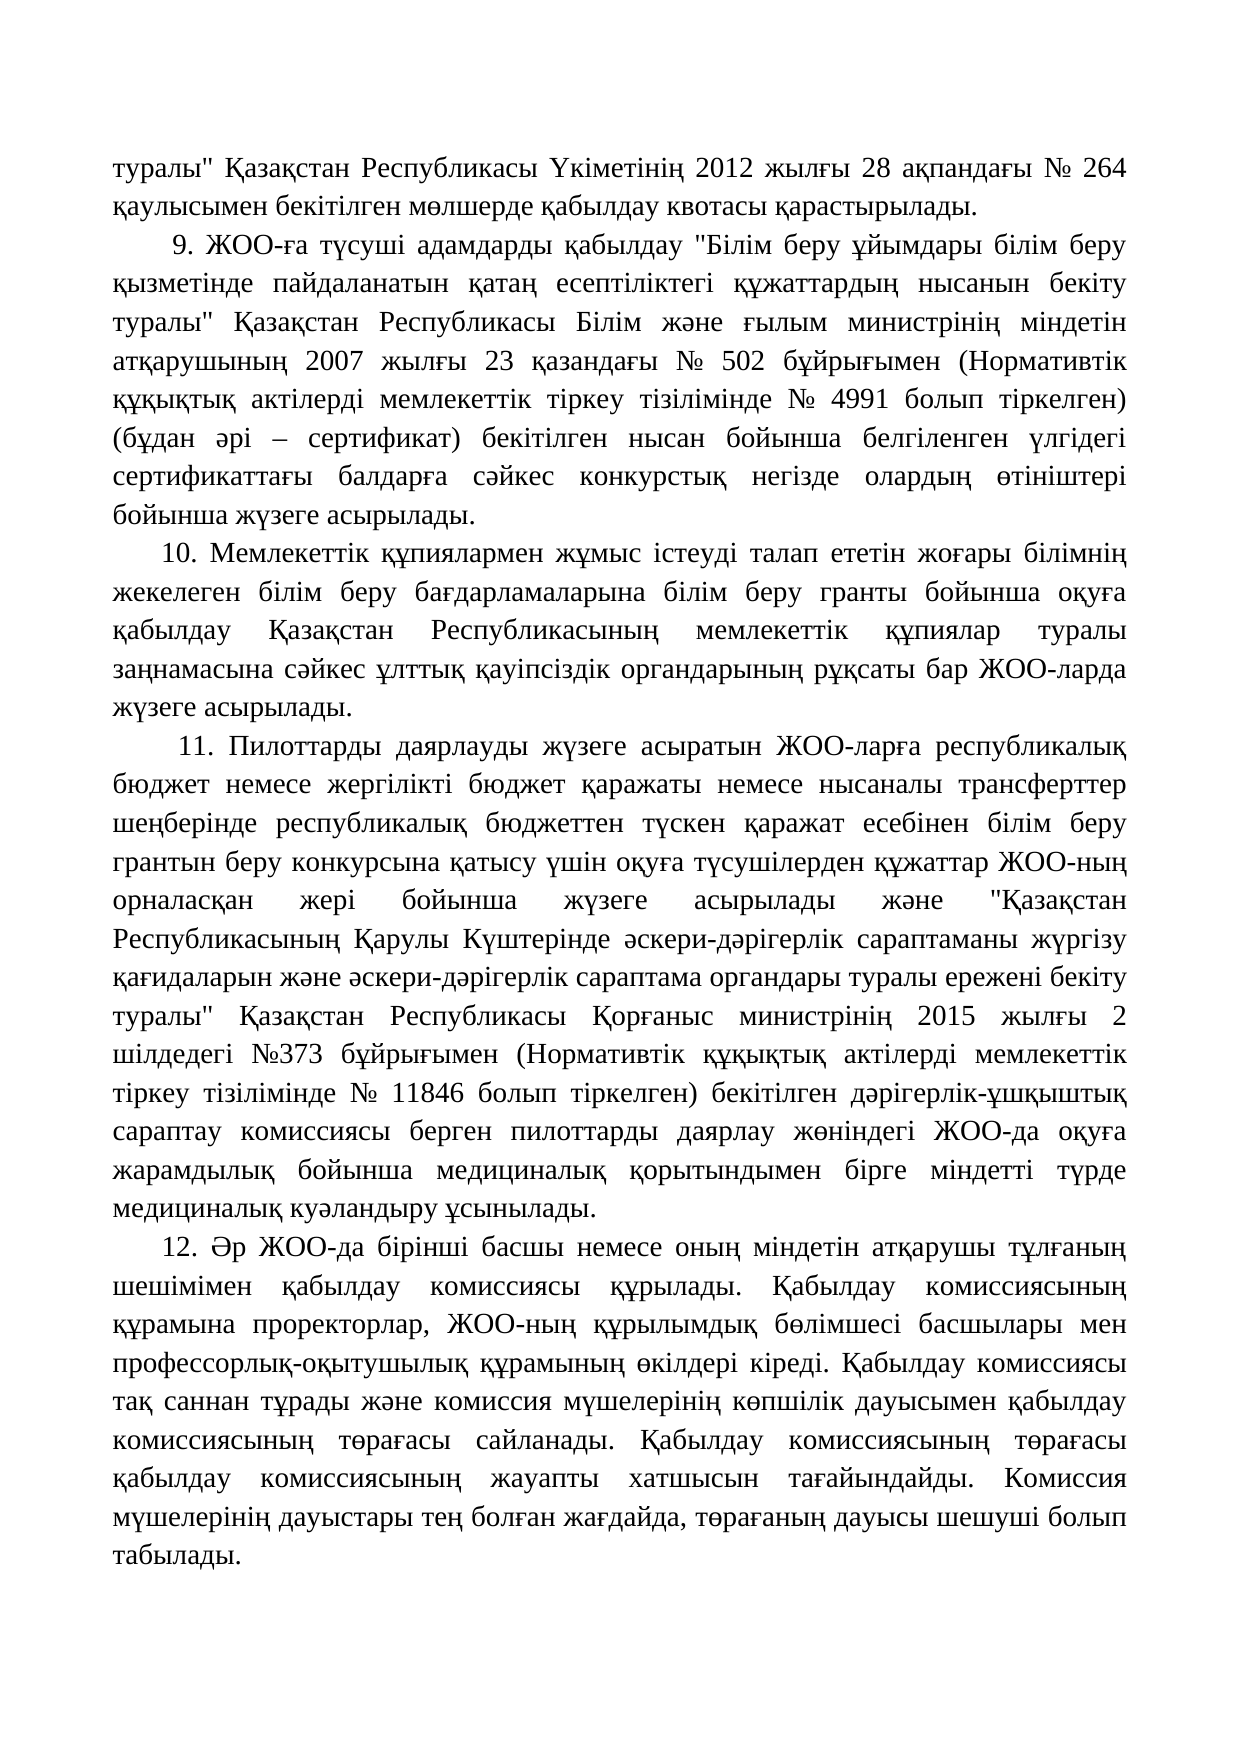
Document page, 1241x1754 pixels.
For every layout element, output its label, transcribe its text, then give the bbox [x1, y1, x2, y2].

text 10. Мемлекеттік құпиялармен жұмыс істеуді талап ететін жоғары білімнің жекелеген білім беру бағдарламаларына білім беру гранты бойынша оқуға қабылдау Қазақстан Республикасының мемлекеттік құпиялар туралы заңнамасына сәйкес ұлттық қауіпсіздік органдарының рұқсаты бар ЖОО-ларда жүзеге асырылады. [112, 535, 1128, 723]
text 11. Пилоттарды даярлауды жүзеге асыратын ЖОО-ларға республикалық бюджет немесе жергілікті бюджет қаражаты немесе нысаналы трансферттер шеңберінде республикалық бюджеттен түскен қаражат есебінен білім беру грантын беру конкурсына қатысу үшін оқуға түсушілерден құжаттар ЖОО-ның орналасқан жері бойынша жүзеге асырылады және "Қазақстан Республикасының Қарулы Күштерінде әскери-дәрігерлік сараптаманы жүргізу қағидаларын және әскери-дәрігерлік сараптама органдары туралы ережені бекіту туралы" Қазақстан Республикасы Қорғаныс министрінің 2015 жылғы 2 шілдедегі №373 бұйрығымен (Нормативтік құқықтық актілерді мемлекеттік тіркеу тізілімінде № 11846 болып тіркелген) бекітілген дәрігерлік-ұшқыштық сараптау комиссиясы берген пилоттарды даярлау жөніндегі ЖОО-да оқуға жарамдылық бойынша медициналық қорытындымен бірге міндетті түрде медициналық куәландыру ұсынылады. [112, 728, 1128, 1224]
text 9. ЖОО-ға түсуші адамдарды қабылдау "Білім беру ұйымдары білім беру қызметінде пайдаланатын қатаң есептіліктегі құжаттардың нысанын бекіту туралы" Қазақстан Республикасы Білім және ғылым министрінің міндетін атқарушының 2007 жылғы 23 қазандағы № 502 бұйрығымен (Нормативтік құқықтық актілерді мемлекеттік тіркеу тізілімінде № 4991 болып тіркелген) (бұдан әрі – сертификат) бекітілген нысан бойынша белгіленген үлгідегі сертификаттағы балдарға сәйкес конкурстық негізде олардың өтініштері бойынша жүзеге асырылады. [112, 227, 1128, 530]
text 12. Әр ЖОО-да бірінші басшы немесе оның міндетін атқарушы тұлғаның шешімімен қабылдау комиссиясы құрылады. Қабылдау комиссиясының құрамына проректорлар, ЖОО-ның құрылымдық бөлімшесі басшылары мен профессорлық-оқытушылық құрамының өкілдері кіреді. Қабылдау комиссиясы тақ саннан тұрады және комиссия мүшелерінің көпшілік дауысымен қабылдау комиссиясының төрағасы сайланады. Қабылдау комиссиясының төрағасы қабылдау комиссиясының жауапты хатшысын тағайындайды. Комиссия мүшелерінің дауыстары тең болған жағдайда, төрағаның дауысы шешуші болып табылады. [112, 1229, 1128, 1571]
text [112, 150, 1128, 222]
